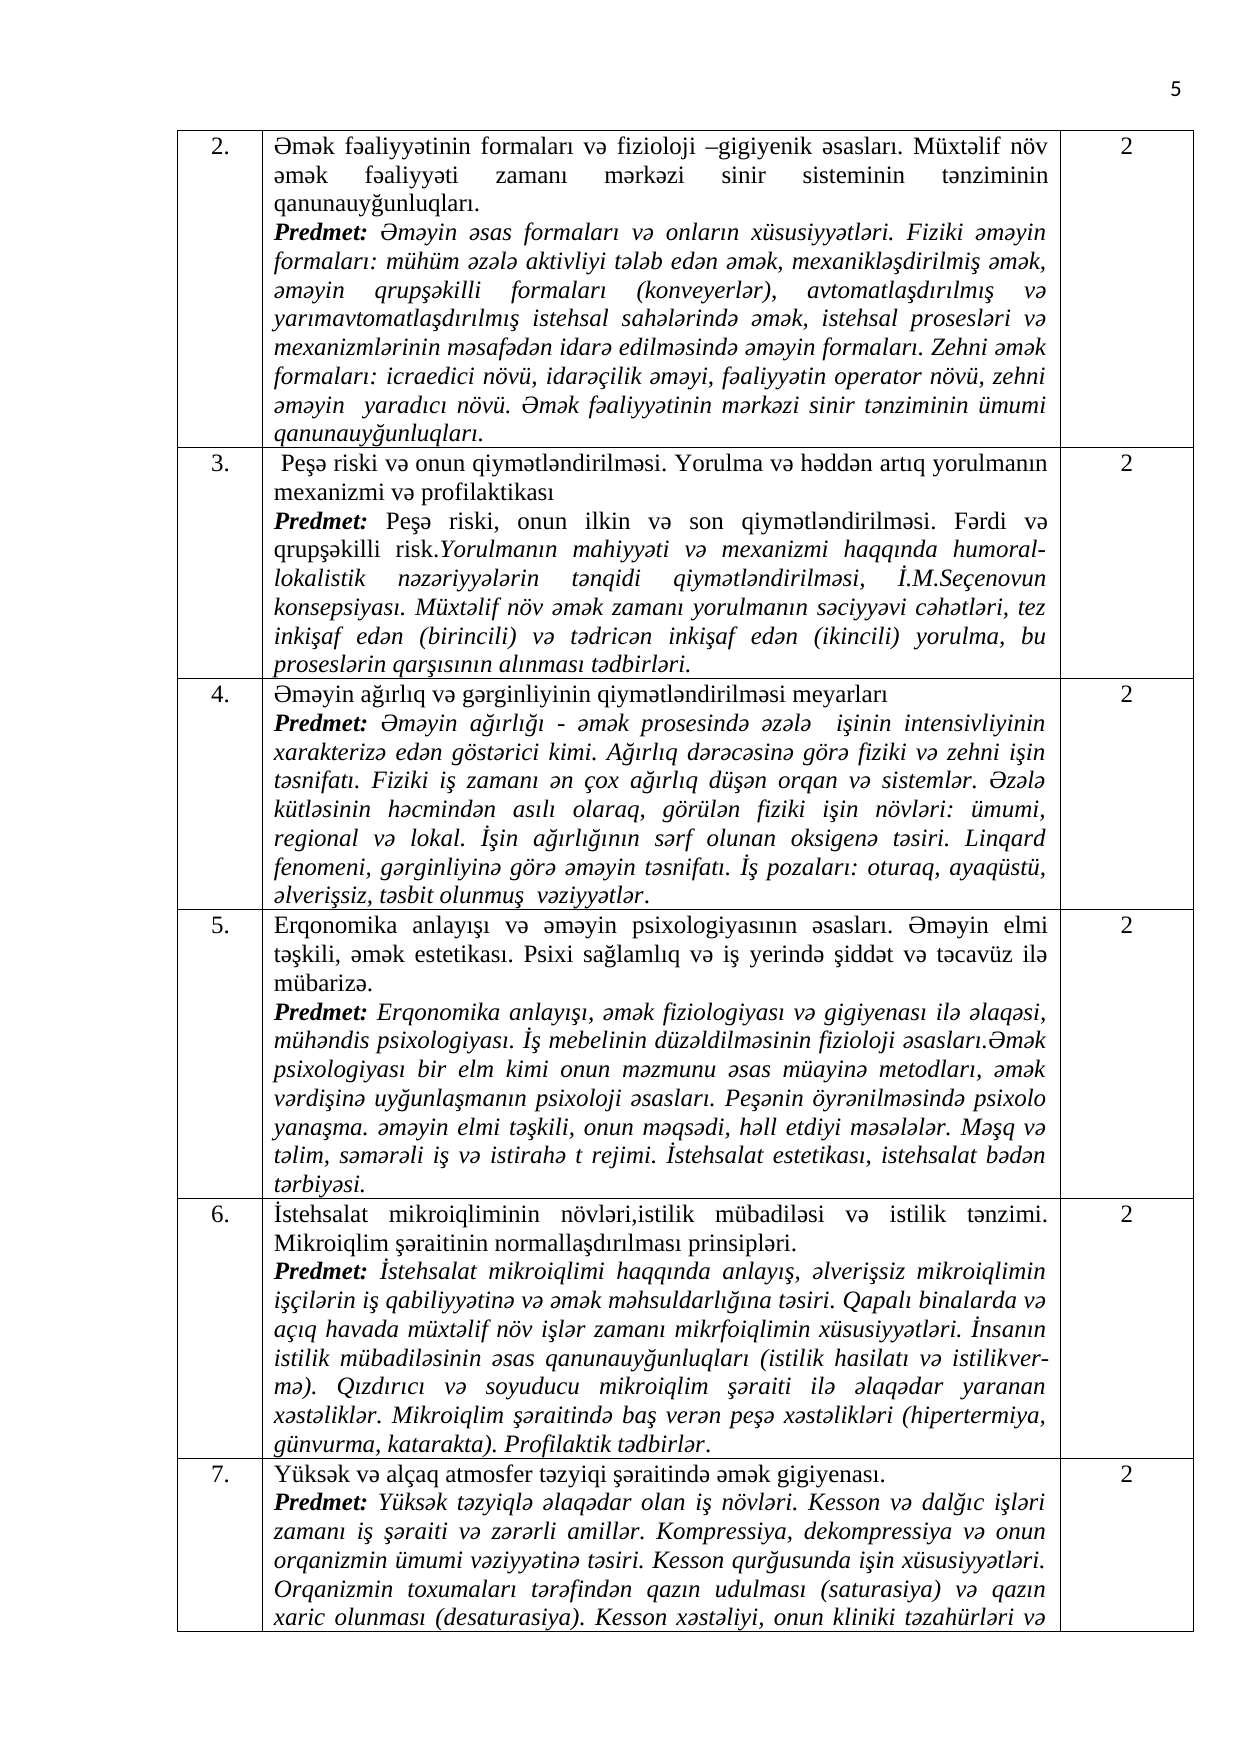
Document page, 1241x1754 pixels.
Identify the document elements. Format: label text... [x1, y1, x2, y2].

table_cell Əməyin ağırlıq və gərginliyinin qiymətləndirilməsi meyarları Predmet: Əməyin ağırlığı - əmək prosesində əzələ işinin intensivliyinin xarakterizə edən göstərici kimi. Ağırlıq dərəcəsinə görə fiziki və zehni işin təsnifatı. Fiziki iş zamanı ən çox ağırlıq düşən orqan və sistemlər. Əzələ kütləsinin həcmindən asılı olaraq, görülən fiziki işin növləri: ümumi, regional və lokal. İşin ağırlığının sərf olunan oksigenə təsiri. Linqard fenomeni, gərginliyinə görə əməyin təsnifatı. İş pozaları: oturaq, ayaqüstü, əlverişsiz, təsbit olunmuş vəziyyətlər. [263, 679, 1060, 909]
table_cell 7. [178, 1459, 262, 1631]
table_cell Erqonomika anlayışı və əməyin psixologiyasının əsasları. Əməyin elmi təşkili, əmək estetikası. Psixi sağlamlıq və iş yerində şiddət və təcavüz ilə mübarizə. Predmet: Erqonomika anlayışı, əmək fiziologiyası və gigiyenası ilə əlaqəsi, mühəndis psixologiyası. İş mebelinin düzəldilməsinin fizioloji əsasları.Əmək psixologiyası bir elm kimi onun məzmunu əsas müayinə metodları, əmək vərdişinə uyğunlaşmanın psixoloji əsasları. Peşənin öyrənilməsində psixolo yanaşma. əməyin elmi təşkili, onun məqsədi, həll etdiyi məsələlər. Məşq və təlim, səmərəli iş və istirahə t rejimi. İstehsalat estetikası, istehsalat bədən tərbiyəsi. [263, 910, 1060, 1198]
table_cell Əmək fəaliyyətinin formaları və fizioloji –gigiyenik əsasları. Müxtəlif növ əmək fəaliyyəti zamanı mərkəzi sinir sisteminin tənziminin qanunauyğunluqları. Predmet: Əməyin əsas formaları və onların xüsusiyyətləri. Fiziki əməyin formaları: mühüm əzələ aktivliyi tələb edən əmək, mexanikləşdirilmiş əmək, əməyin qrupşəkilli formaları (konveyerlər), avtomatlaşdırılmış və yarımavtomatlaşdırılmış istehsal sahələrində əmək, istehsal prosesləri və mexanizmlərinin məsafədən idarə edilməsində əməyin formaları. Zehni əmək formaları: icraedici növü, idarəçilik əməyi, fəaliyyətin operator növü, zehni əməyin yaradıcı növü. Əmək fəaliyyətinin mərkəzi sinir tənziminin ümumi qanunauyğunluqları. [263, 131, 1060, 447]
table_cell 4. [178, 679, 262, 909]
table_cell Peşə riski və onun qiymətləndirilməsi. Yorulma və həddən artıq yorulmanın mexanizmi və profilaktikası Predmet: Peşə riski, onun ilkin və son qiymətləndirilməsi. Fərdi və qrupşəkilli risk.Yorulmanın mahiyyəti və mexanizmi haqqında humoral-lokalistik nəzəriyyələrin tənqidi qiymətləndirilməsi, İ.M.Seçenovun konsepsiyası. Müxtəlif növ əmək zamanı yorulmanın səciyyəvi cəhətləri, tez inkişaf edən (birincili) və tədricən inkişaf edən (ikincili) yorulma, bu proseslərin qarşısının alınması tədbirləri. [263, 448, 1060, 678]
table_cell 2 [1061, 679, 1193, 909]
table_cell 2 [1061, 131, 1193, 447]
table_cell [263, 1459, 1060, 1631]
table_cell 2. [178, 131, 262, 447]
table_cell 3. [178, 448, 262, 678]
table_cell 2 [1061, 448, 1193, 678]
table_cell 5. [178, 910, 262, 1198]
table_cell 2 [1061, 910, 1193, 1198]
table_cell İstehsalat mikroiqliminin növləri,istilik mübadiləsi və istilik tənzimi. Mikroiqlim şəraitinin normallaşdırılması prinsipləri. Predmet: İstehsalat mikroiqlimi haqqında anlayış, əlverişsiz mikroiqlimin işçilərin iş qabiliyyətinə və əmək məhsuldarlığına təsiri. Qapalı binalarda və açıq havada müxtəlif növ işlər zamanı mikrfoiqlimin xüsusiyyətləri. İnsanın istilik mübadiləsinin əsas qanunauyğunluqları (istilik hasilatı və istilikvermə). Qızdırıcı və soyuducu mikroiqlim şəraiti ilə əlaqədar yaranan xəstəliklər. Mikroiqlim şəraitində baş verən peşə xəstəlikləri (hipertermiya, günvurma, katarakta). Profilaktik tədbirlər. [263, 1199, 1060, 1458]
table_cell 6. [178, 1199, 262, 1458]
table_cell 2 [1061, 1459, 1193, 1631]
table_cell 2 [1061, 1199, 1193, 1458]
